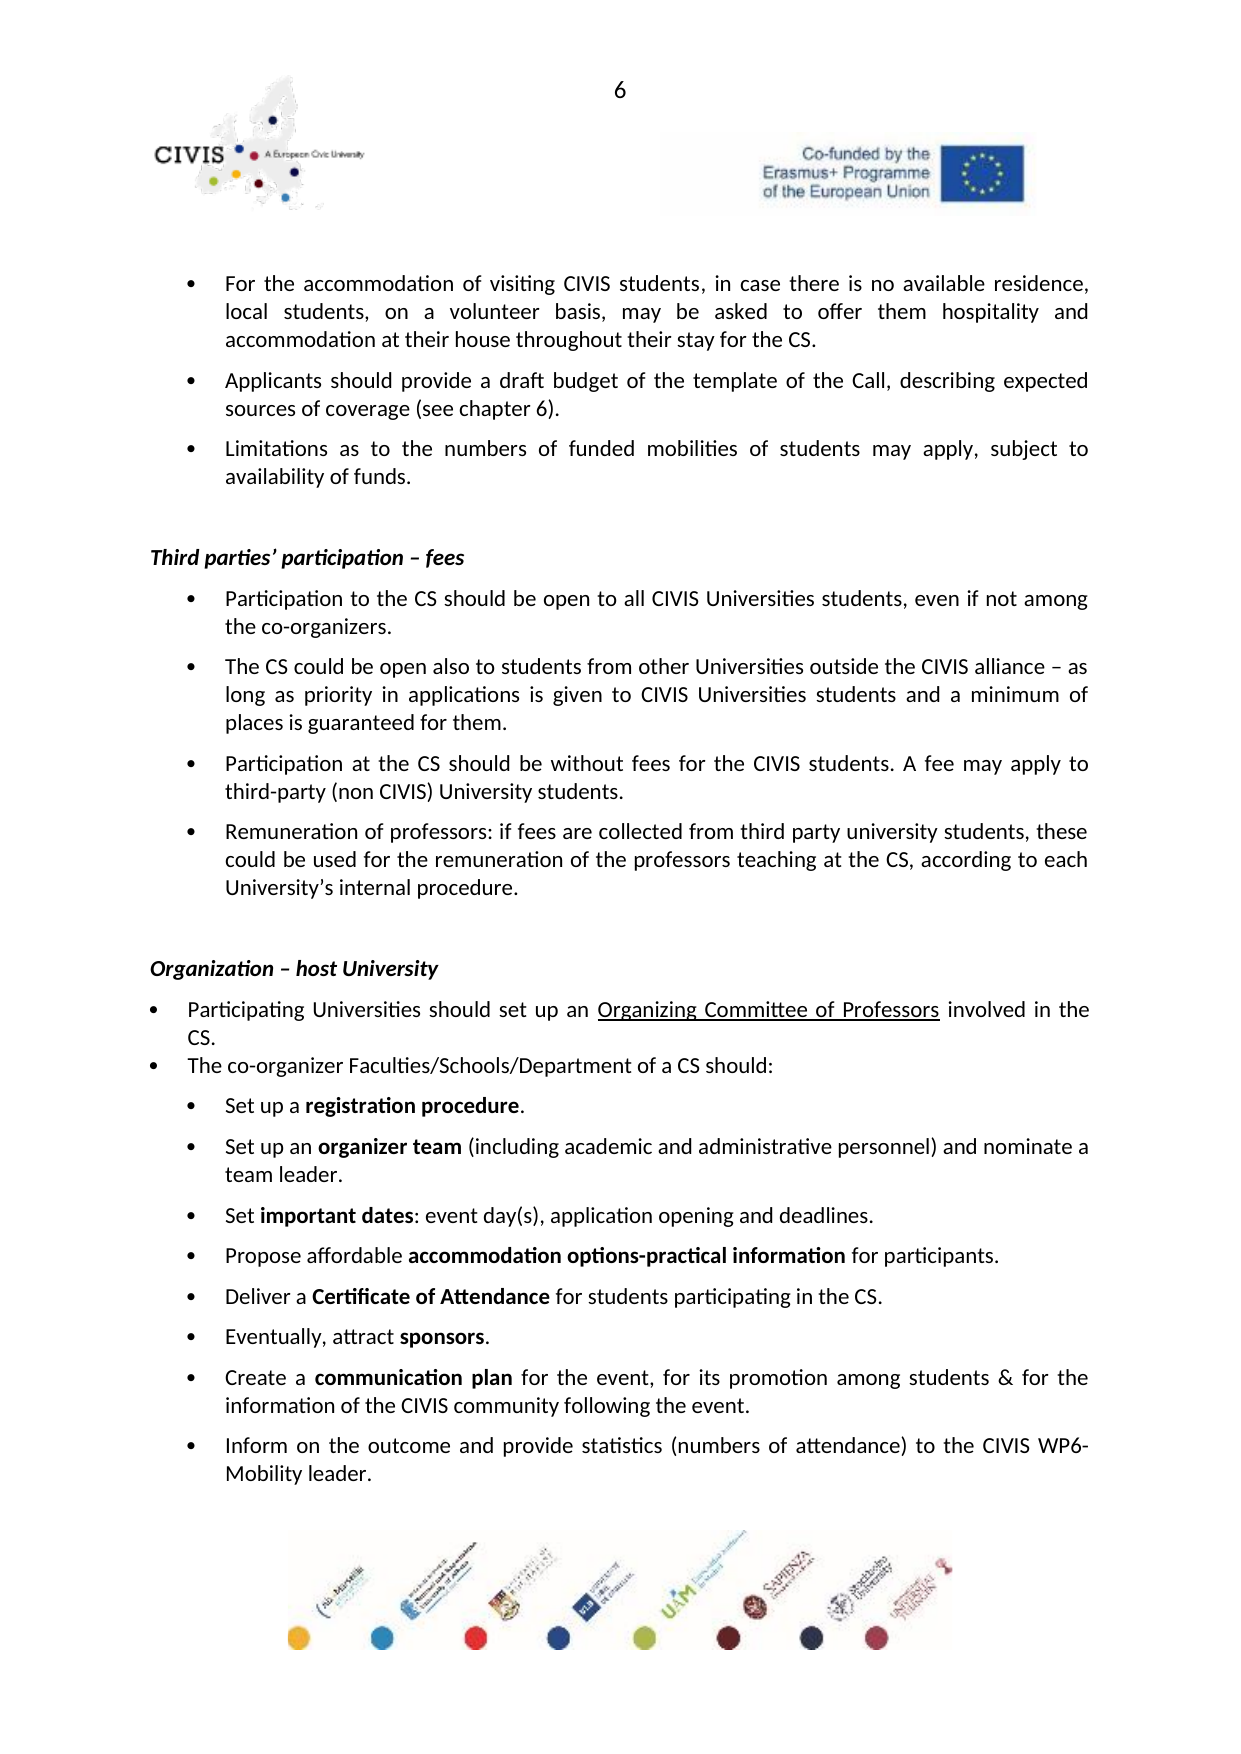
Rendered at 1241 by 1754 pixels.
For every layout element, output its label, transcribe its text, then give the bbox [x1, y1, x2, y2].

list Create a communication plan for the event, for its promotion among students & for the information of the CIVIS community following the event. [187, 1363, 1090, 1419]
list Applicants should provide a draft budget of the template of the Call, describing expected sources of coverage (see chapter 6). [187, 366, 1090, 422]
picture [150, 73, 370, 216]
list Limitations as to the numbers of funded mobilities of students may apply, subject to availability of funds. [187, 434, 1090, 490]
list Propose affordable accommodation options-practical information for participants. [187, 1241, 1090, 1269]
list Set up an organizer team (including academic and administrative personnel) and nominate a team leader. [187, 1132, 1090, 1188]
list Participation to the CS should be open to all CIVIS Universities students, even if not among the co-organizers. [187, 584, 1090, 640]
list For the accommodation of visiting CIVIS students, in case there is no available residence, local students, on a volunteer basis, may be asked to offer them hospitality and accommodation at their house throughout their stay for the CS. [187, 269, 1090, 353]
list Participating Universities should set up an Organizing Committee of Professors involved in the CS. [150, 995, 1090, 1051]
text Organization – host University [150, 954, 1090, 983]
list Deliver a Certificate of Attendance for students participating in the CS. [187, 1282, 1090, 1310]
list The CS could be open also to students from other Universities outside the CIVIS alliance – as long as priority in applications is given to CIVIS Universities students and a minimum of places is guaranteed for them. [187, 652, 1090, 736]
list Remuneration of professors: if fees are collected from third party university students, these could be used for the remuneration of the professors teaching at the CS, according to each University’s internal procedure. [187, 817, 1090, 902]
list Eventually, attract sponsors. [187, 1322, 1090, 1350]
picture [660, 132, 1037, 216]
list The co-organizer Faculties/Schools/Department of a CS should: [150, 1051, 1090, 1079]
list Participation at the CS should be without fees for the CIVIS students. A fee may apply to third-party (non CIVIS) University students. [187, 749, 1090, 805]
text Third parties’ participation – fees [150, 543, 1090, 571]
list Inform on the outcome and provide statistics (numbers of attendance) to the CIVIS WP6-Mobility leader. [187, 1431, 1090, 1487]
list Set up a registration procedure. [187, 1092, 1090, 1120]
list Set important dates: event day(s), application opening and deadlines. [187, 1201, 1090, 1229]
picture [287, 1530, 953, 1650]
